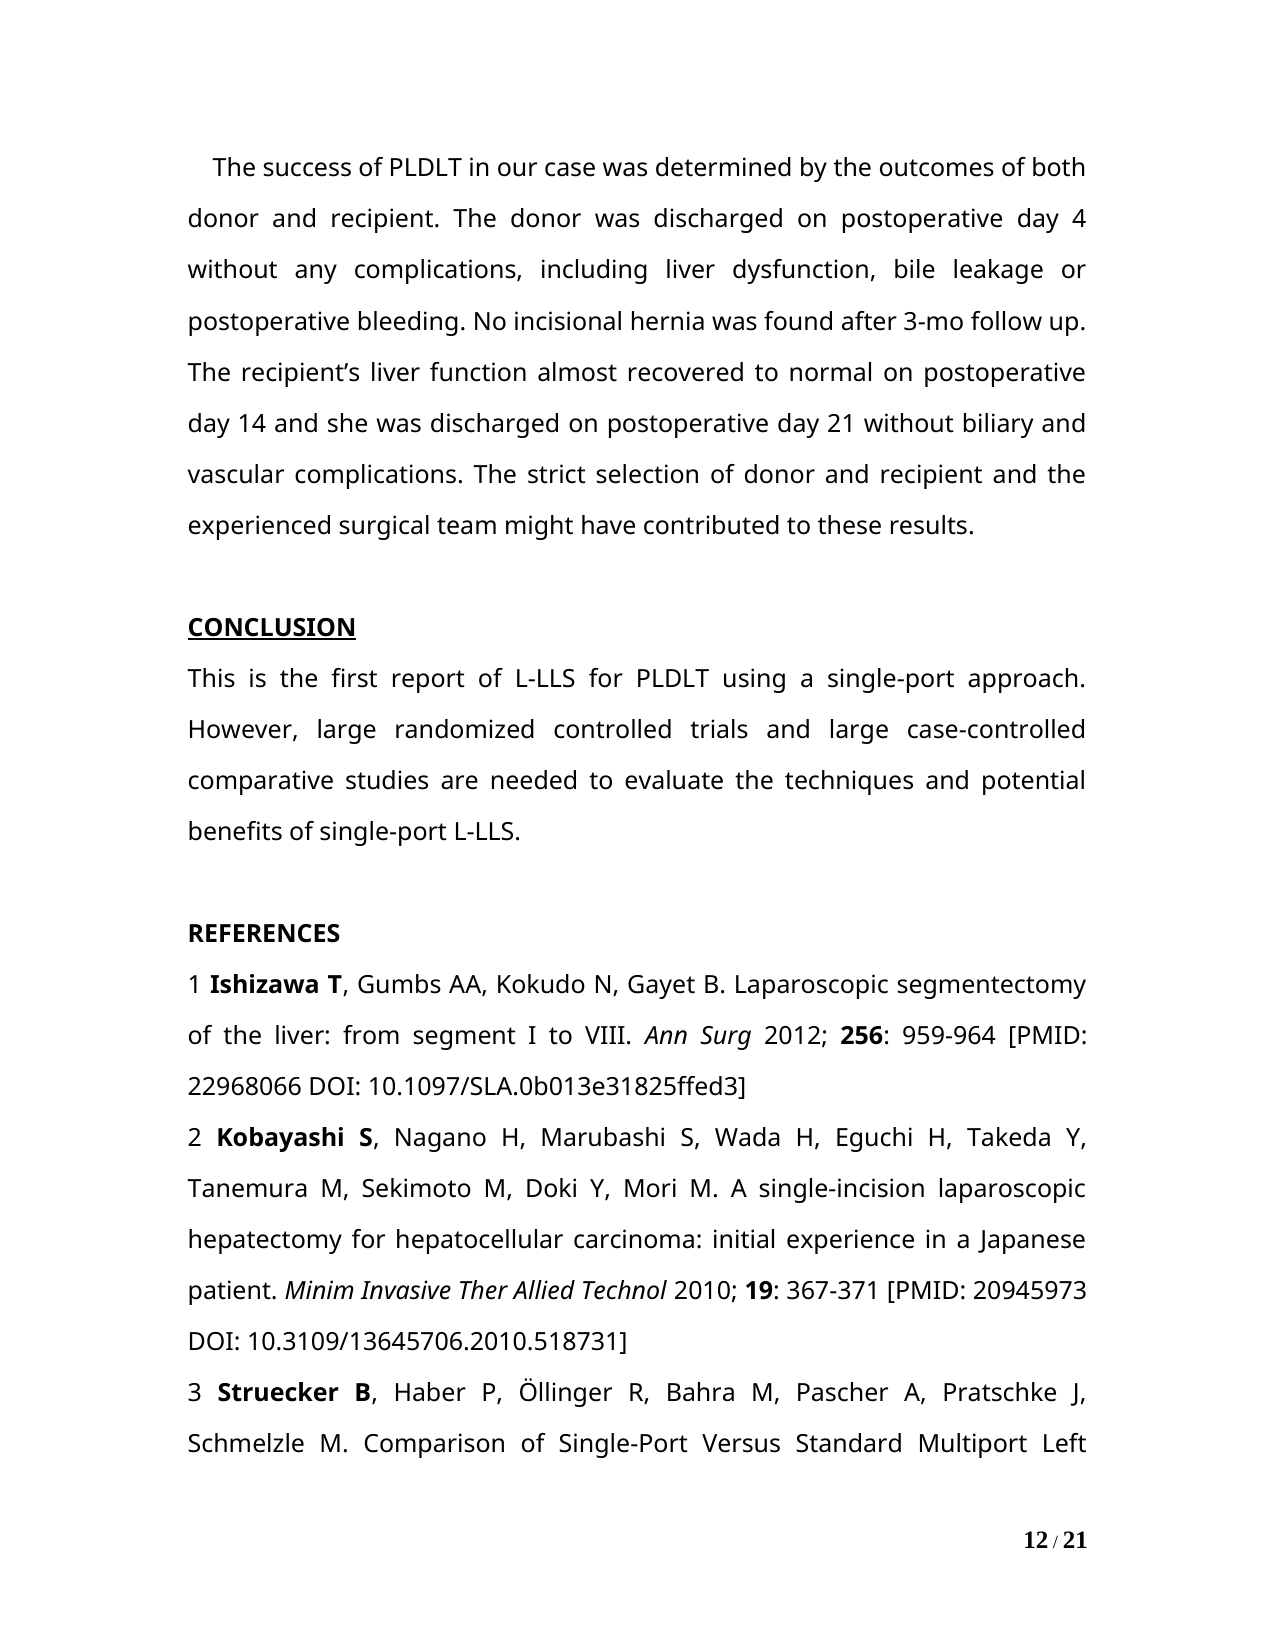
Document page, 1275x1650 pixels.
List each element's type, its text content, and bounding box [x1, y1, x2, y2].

text The success of PLDLT in our case was determined by the outcomes of both donor and recipient. The donor was discharged on postoperative day 4 without any complications, including liver dysfunction, bile leakage or postoperative bleeding. No incisional hernia was found after 3-mo follow up. The recipient’s liver function almost recovered to normal on postoperative day 14 and she was discharged on postoperative day 21 without biliary and vascular complications. The strict selection of donor and recipient and the experienced surgical team might have contributed to these results. [187, 150, 1087, 541]
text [187, 1375, 1087, 1460]
text 1 Ishizawa T, Gumbs AA, Kokudo N, Gayet B. Laparoscopic segmentectomy of the liver: from segment I to VIII. Ann Surg 2012; 256: 959-964 [PMID: 22968066 DOI: 10.1097/SLA.0b013e31825ffed3] [187, 967, 1087, 1103]
text REFERENCES [187, 916, 1087, 950]
text This is the first report of L-LLS for PLDLT using a single-port approach. However, large randomized controlled trials and large case-controlled comparative studies are needed to evaluate the techniques and potential benefits of single-port L-LLS. [187, 660, 1087, 848]
text 2 Kobayashi S, Nagano H, Marubashi S, Wada H, Eguchi H, Takeda Y, Tanemura M, Sekimoto M, Doki Y, Mori M. A single-incision laparoscopic hepatectomy for hepatocellular carcinoma: initial experience in a Japanese patient. Minim Invasive Ther Allied Technol 2010; 19: 367-371 [PMID: 20945973 DOI: 10.3109/13645706.2010.518731] [187, 1120, 1087, 1358]
text CONCLUSION [187, 609, 1087, 643]
